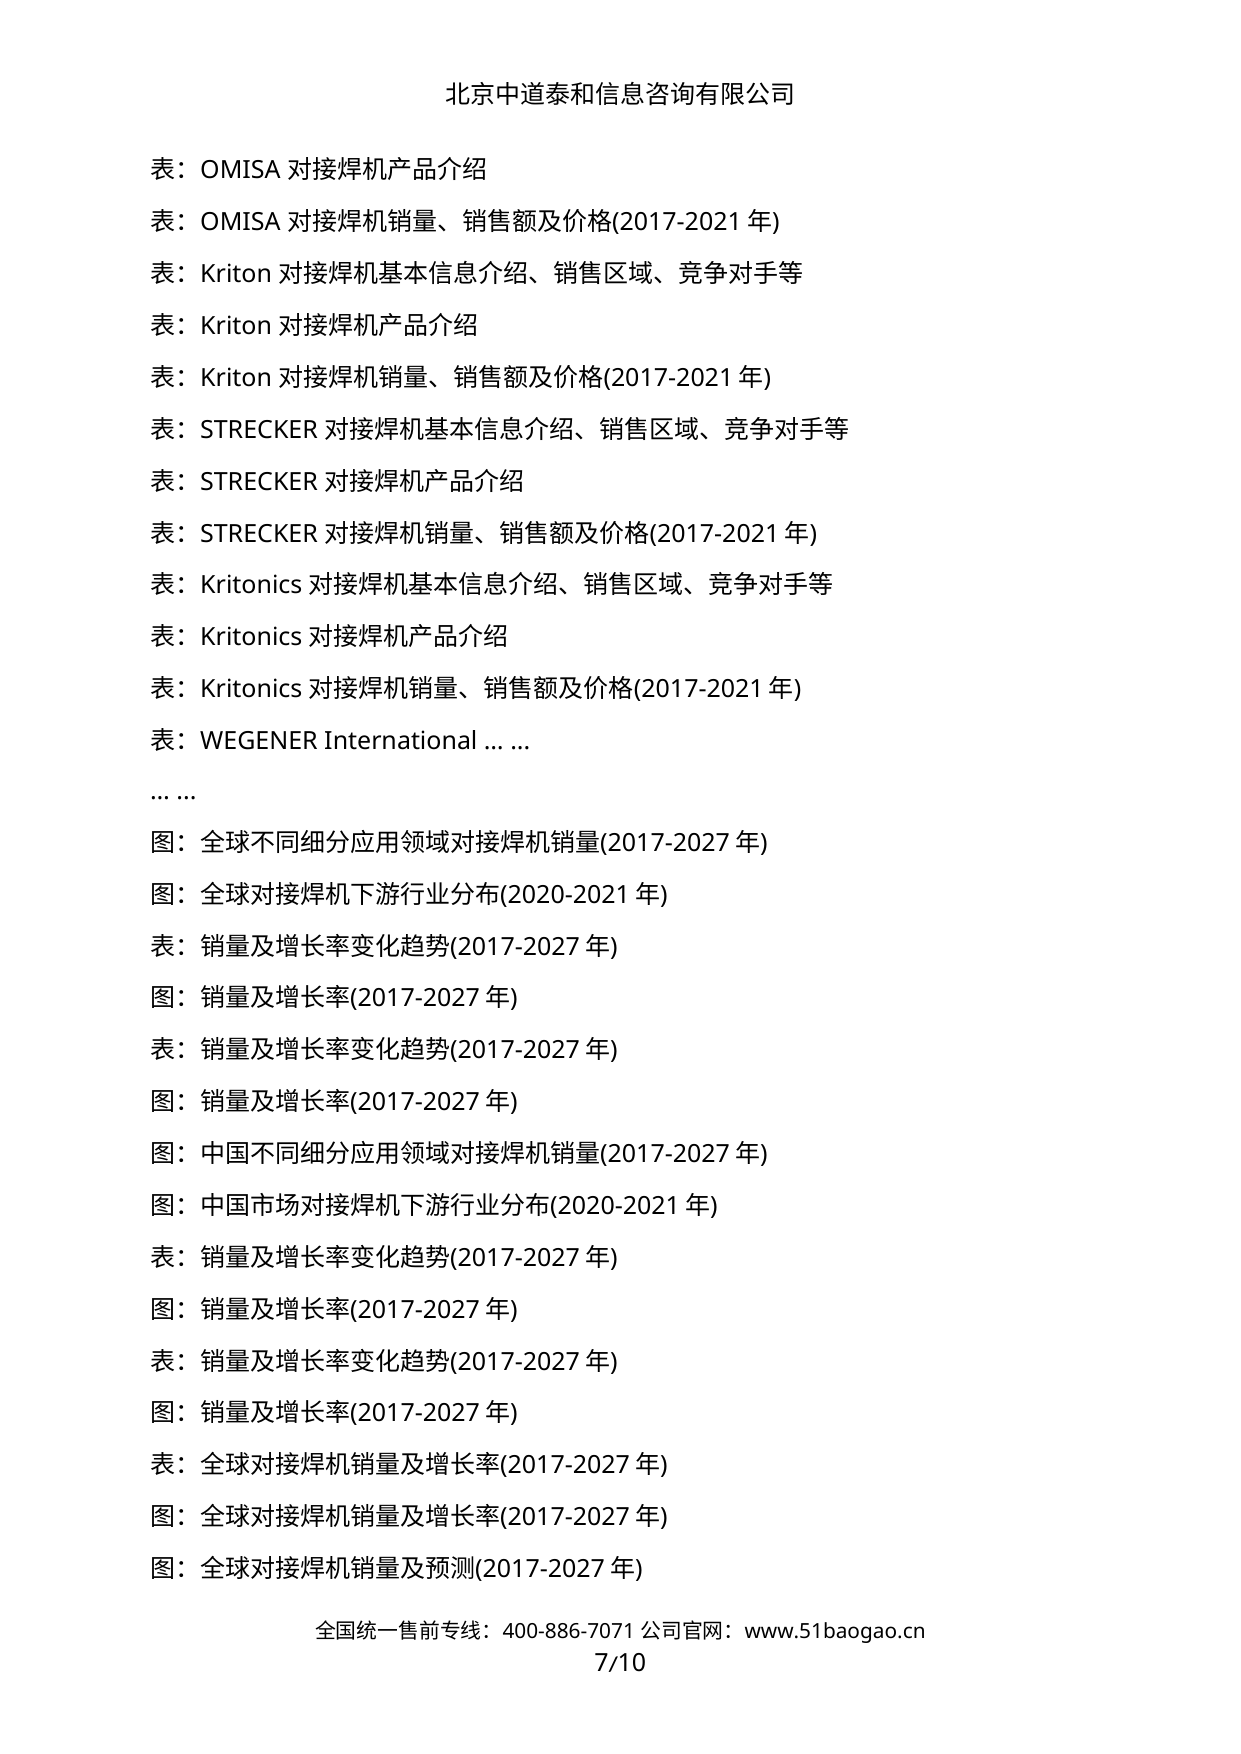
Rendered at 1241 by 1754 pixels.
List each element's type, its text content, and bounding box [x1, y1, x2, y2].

text 图：中国不同细分应用领域对接焊机销量(2017-2027年) [150, 1133, 1090, 1170]
text 表：Kritonics 对接焊机产品介绍 [150, 617, 1090, 653]
text 图：全球对接焊机下游行业分布(2020-2021年) [150, 874, 1090, 910]
text 表：Kriton 对接焊机产品介绍 [150, 306, 1090, 342]
text 表：销量及增长率变化趋势(2017-2027年) [150, 1237, 1090, 1273]
text 图：销量及增长率(2017-2027年) [150, 1289, 1090, 1325]
text 图：销量及增长率(2017-2027年) [150, 978, 1090, 1014]
text 表：STRECKER 对接焊机销量、销售额及价格(2017-2021年) [150, 513, 1090, 549]
text 图：全球对接焊机销量及预测(2017-2027年) [150, 1548, 1090, 1585]
text 表：Kritonics 对接焊机基本信息介绍、销售区域、竞争对手等 [150, 565, 1090, 601]
text … ... [150, 772, 1090, 807]
text 图：全球对接焊机销量及增长率(2017-2027年) [150, 1497, 1090, 1533]
text 表：Kritonics 对接焊机销量、销售额及价格(2017-2021年) [150, 669, 1090, 705]
text 表：Kriton 对接焊机销量、销售额及价格(2017-2021年) [150, 357, 1090, 394]
text 图：全球不同细分应用领域对接焊机销量(2017-2027年) [150, 822, 1090, 858]
text 表：OMISA 对接焊机销量、销售额及价格(2017-2021年) [150, 202, 1090, 238]
text 表：全球对接焊机销量及增长率(2017-2027年) [150, 1445, 1090, 1481]
text 表：STRECKER 对接焊机基本信息介绍、销售区域、竞争对手等 [150, 409, 1090, 446]
text 图：销量及增长率(2017-2027年) [150, 1082, 1090, 1118]
text 表：销量及增长率变化趋势(2017-2027年) [150, 1030, 1090, 1066]
text 表：Kriton 对接焊机基本信息介绍、销售区域、竞争对手等 [150, 254, 1090, 290]
text 表：OMISA 对接焊机产品介绍 [150, 150, 1090, 186]
text 表：销量及增长率变化趋势(2017-2027年) [150, 1341, 1090, 1377]
text 表：销量及增长率变化趋势(2017-2027年) [150, 926, 1090, 962]
text 表：WEGENER International … ... [150, 721, 1090, 757]
text 表：STRECKER 对接焊机产品介绍 [150, 461, 1090, 497]
text 图：销量及增长率(2017-2027年) [150, 1393, 1090, 1429]
text 图：中国市场对接焊机下游行业分布(2020-2021年) [150, 1185, 1090, 1222]
